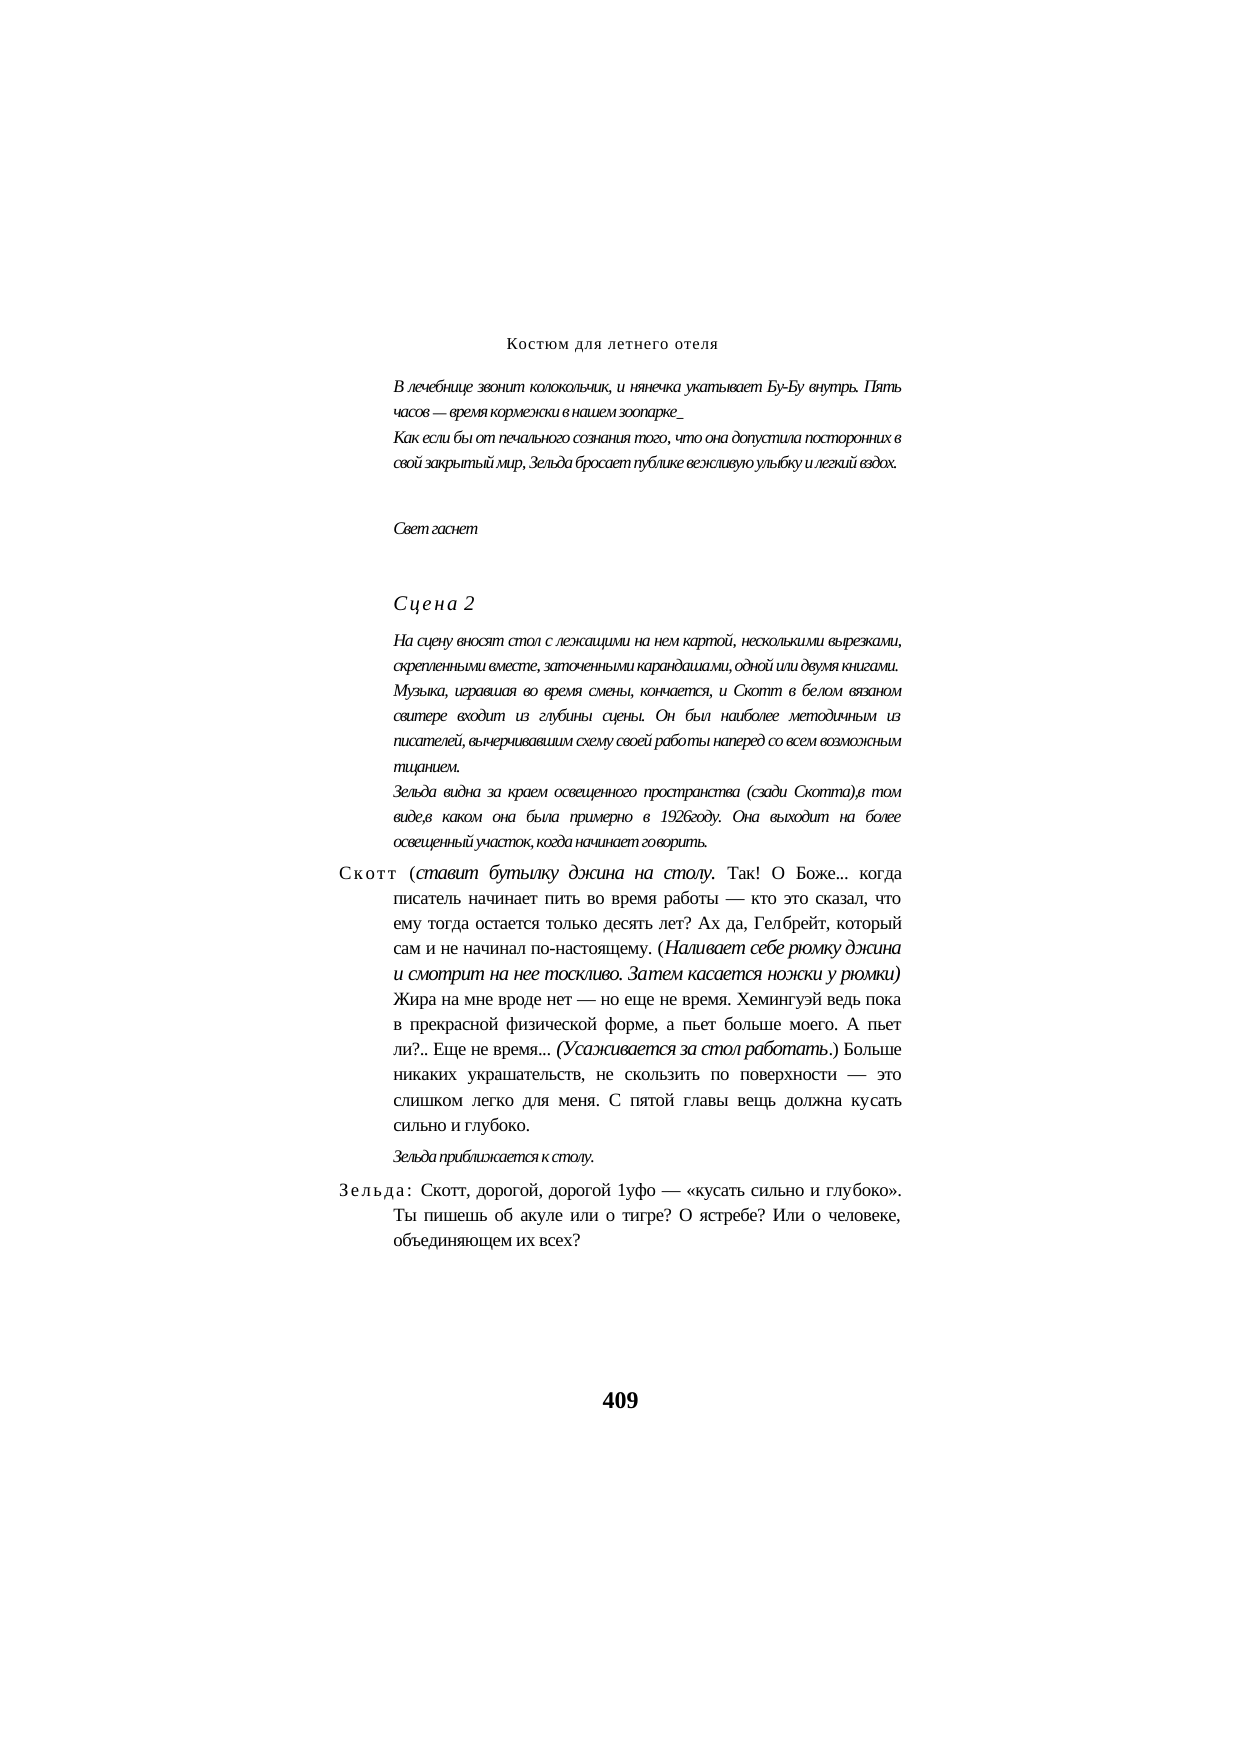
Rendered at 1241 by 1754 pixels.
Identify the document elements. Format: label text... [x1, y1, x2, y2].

text Костюм для летнего отеля [506, 336, 718, 353]
text Скотт (ставит бутылку джина на столу. Так! О Боже... когда писатель начинает пить во время работы — кто это сказал, что ему тогда остается только десять лет? Ах да, Гелбрейт, который сам и не начинал по-настоящему. (Наливает себе рюмку джина и смотрит на нее тоскливо. Затем касается ножки у рюмки) Жира на мне вроде нет — но еще не время. Хемингуэй ведь пока в прекрасной физической форме, а пьет больше моего. А пьет ли?.. Еще не время... (Усаживается за стол работать.) Больше никаких украшательств, не скользить по поверхности — это слишком легко для меня. С пятой главы вещь должна кусать сильно и глубоко. [339, 859, 902, 1136]
text Свет гаснет Сцена 2 [393, 474, 529, 626]
text 409 [602, 1389, 638, 1413]
text Зельда видна за краем освещенного пространства (сзади Скотта),в том виде,в каком она была примерно в 1926году. Она выходит на более освещенный участок, когда начинает говорить. [393, 777, 902, 853]
text Зельда: Скотт, дорогой, дорогой 1уфо — «кусать сильно и глубоко». Ты пишешь об акуле или о тигре? О ястребе? Или о человеке, объединяющем их всех? [339, 1176, 902, 1252]
text Зельда приближается к столу. [393, 1149, 904, 1166]
text Музыка, игравшая во время смены, кончается, и Скотт в белом вязаном свитере входит из глубины сцены. Он был наиболее методичным из писателей, вычерчивавшим схему своей работы наперед со всем возможным тщанием. [393, 676, 902, 777]
text В лечебнице звонит колокольчик, и нянечка укатывает Бу-Бу внутрь. Пять часов — время кормежки в нашем зоопарке_ [393, 372, 902, 423]
text На сцену вносят стол с лежащими на нем картой, несколькими вырезками, скрепленными вместе, заточенными карандашами, одной или двумя книгами. [393, 626, 902, 676]
text Как если бы от печального сознания того, что она допустила посторонних в свой закрытый мир, Зельда бросает публике вежливую улыбку и легкий вздох. [393, 423, 902, 474]
